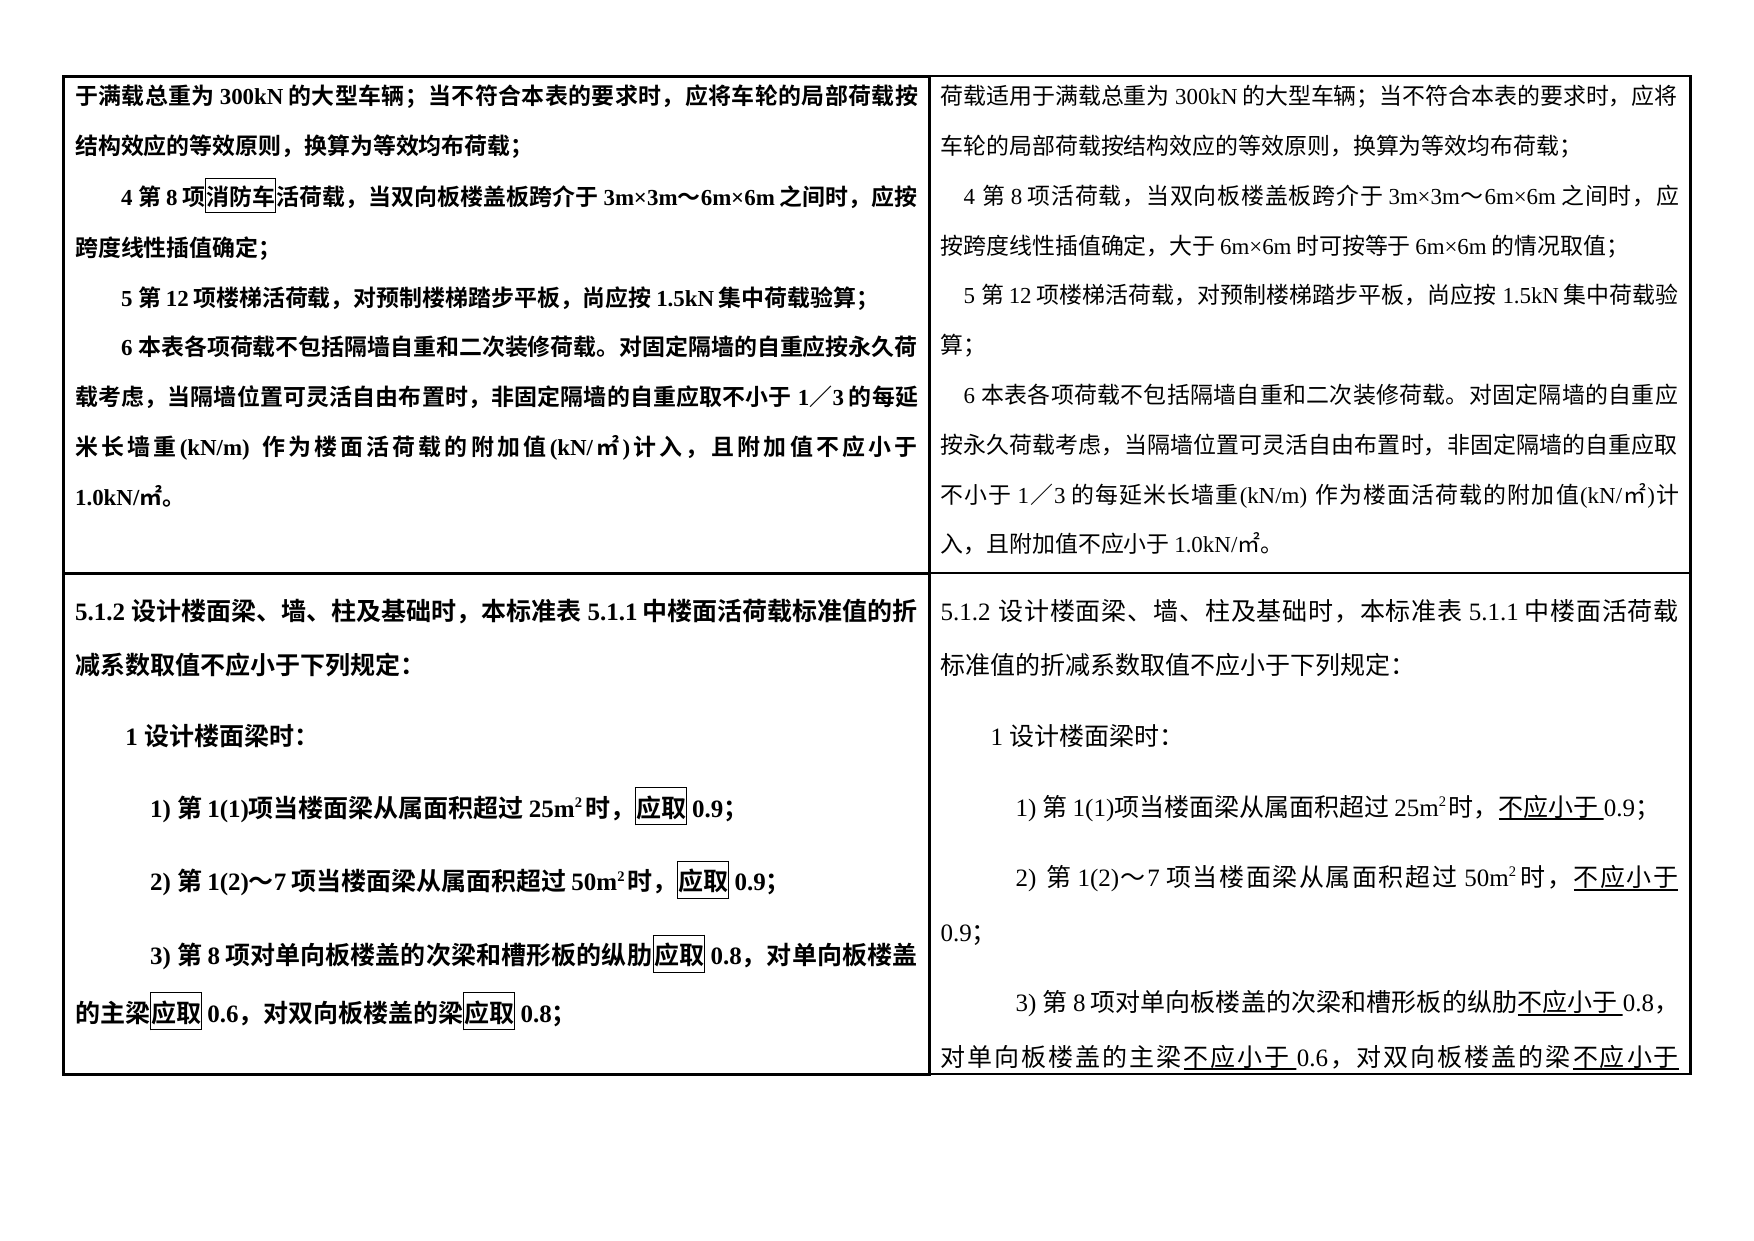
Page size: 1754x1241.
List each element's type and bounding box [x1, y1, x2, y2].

table_cell [65, 575, 928, 1073]
table_cell [65, 78, 928, 572]
table_cell [931, 77, 1689, 572]
table_cell [931, 574, 1689, 1073]
